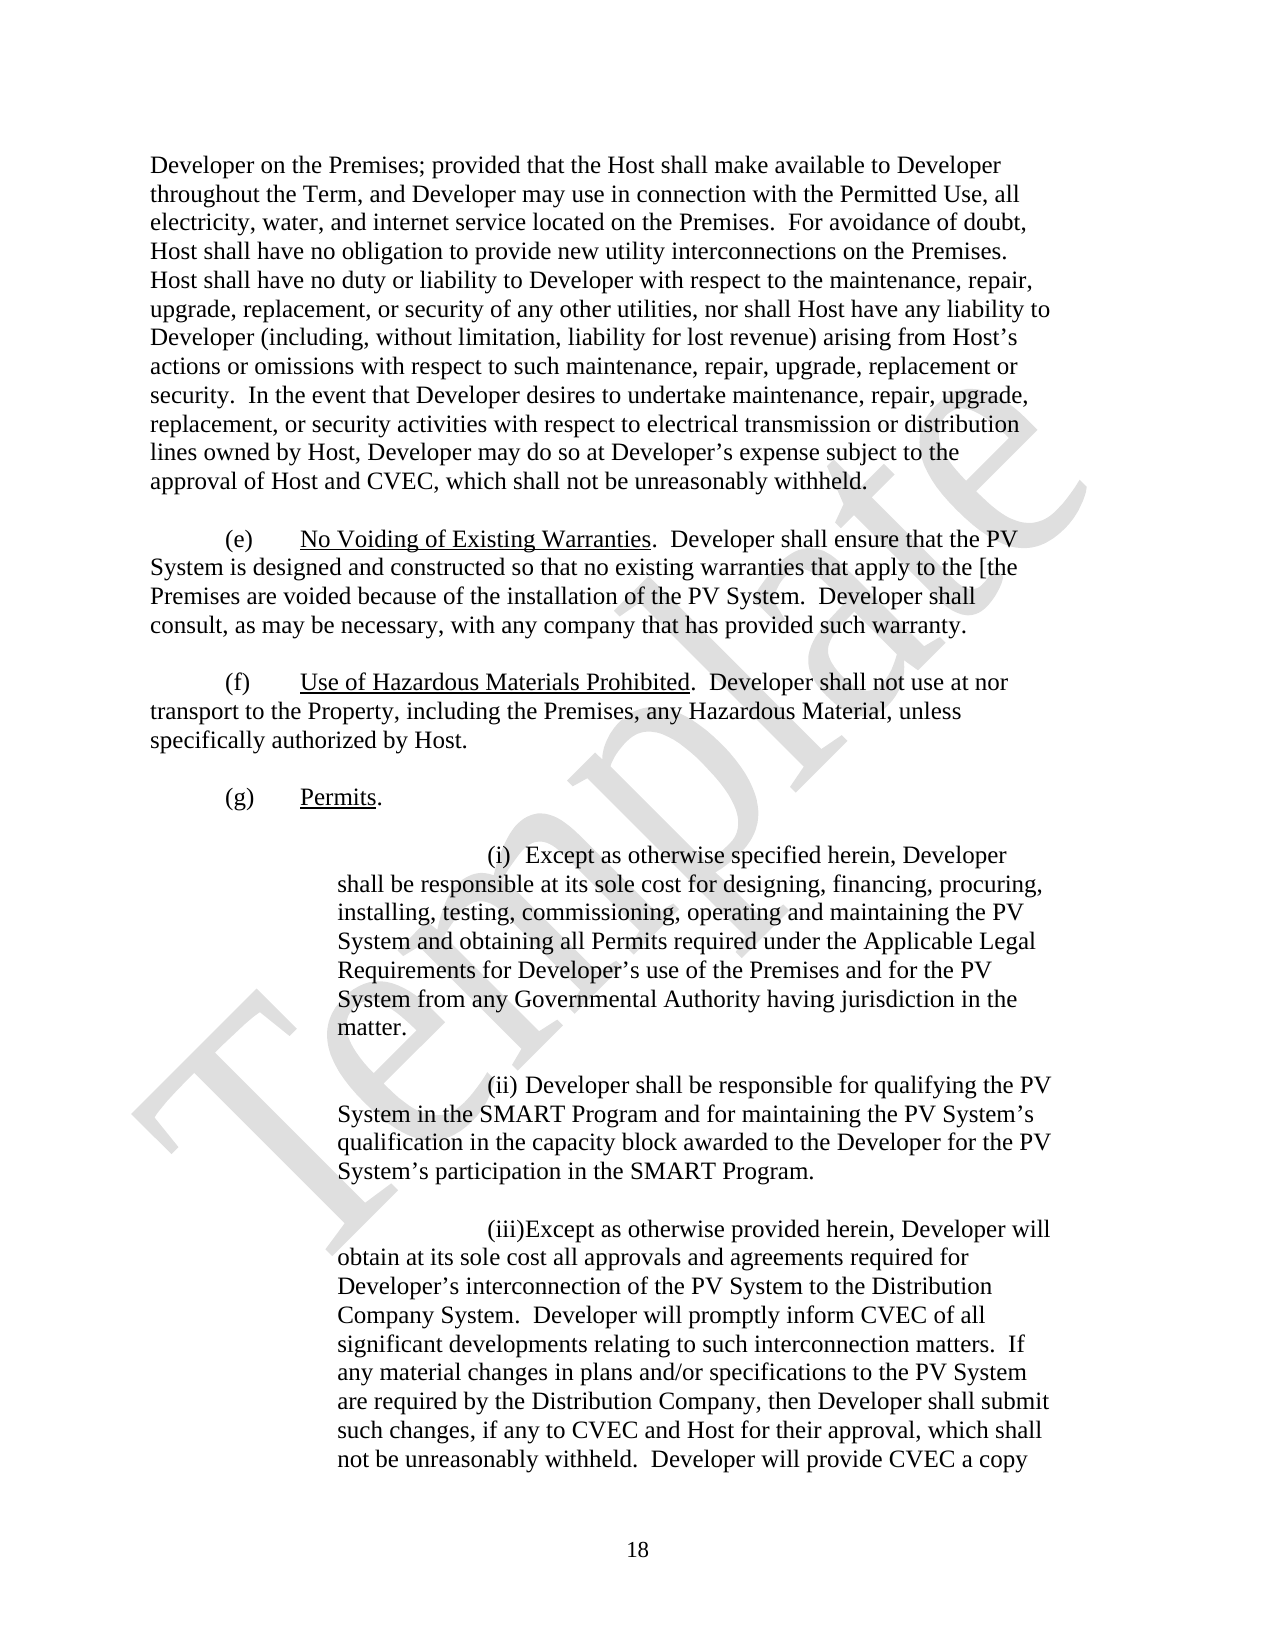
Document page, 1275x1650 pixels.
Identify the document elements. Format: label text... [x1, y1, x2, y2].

text (i) Except as otherwise specified herein, Developer shall be responsible at its sole cost for designing, financing, procuring, installing, testing, commissioning, operating and maintaining the PV System and obtaining all Permits required under the Applicable Legal Requirements for Developer’s use of the Premises and for the PV System from any Governmental Authority having jurisdiction in the matter. [337, 840, 1052, 1041]
text (ii) Developer shall be responsible for qualifying the PV System in the SMART Program and for maintaining the PV System’s qualification in the capacity block awarded to the Developer for the PV System’s participation in the SMART Program. [337, 1070, 1052, 1185]
list Permits. [150, 782, 1052, 811]
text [337, 1214, 1052, 1472]
list Use of Hazardous Materials Prohibited. Developer shall not use at nor transport to the Property, including the Premises, any Hazardous Material, unless specifically authorized by Host. [150, 667, 1052, 754]
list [150, 150, 1052, 495]
list No Voiding of Existing Warranties. Developer shall ensure that the PV System is designed and constructed so that no existing warranties that apply to the [the Premises are voided because of the installation of the PV System. Developer shall consult, as may be necessary, with any company that has provided such warranty. [150, 524, 1052, 639]
